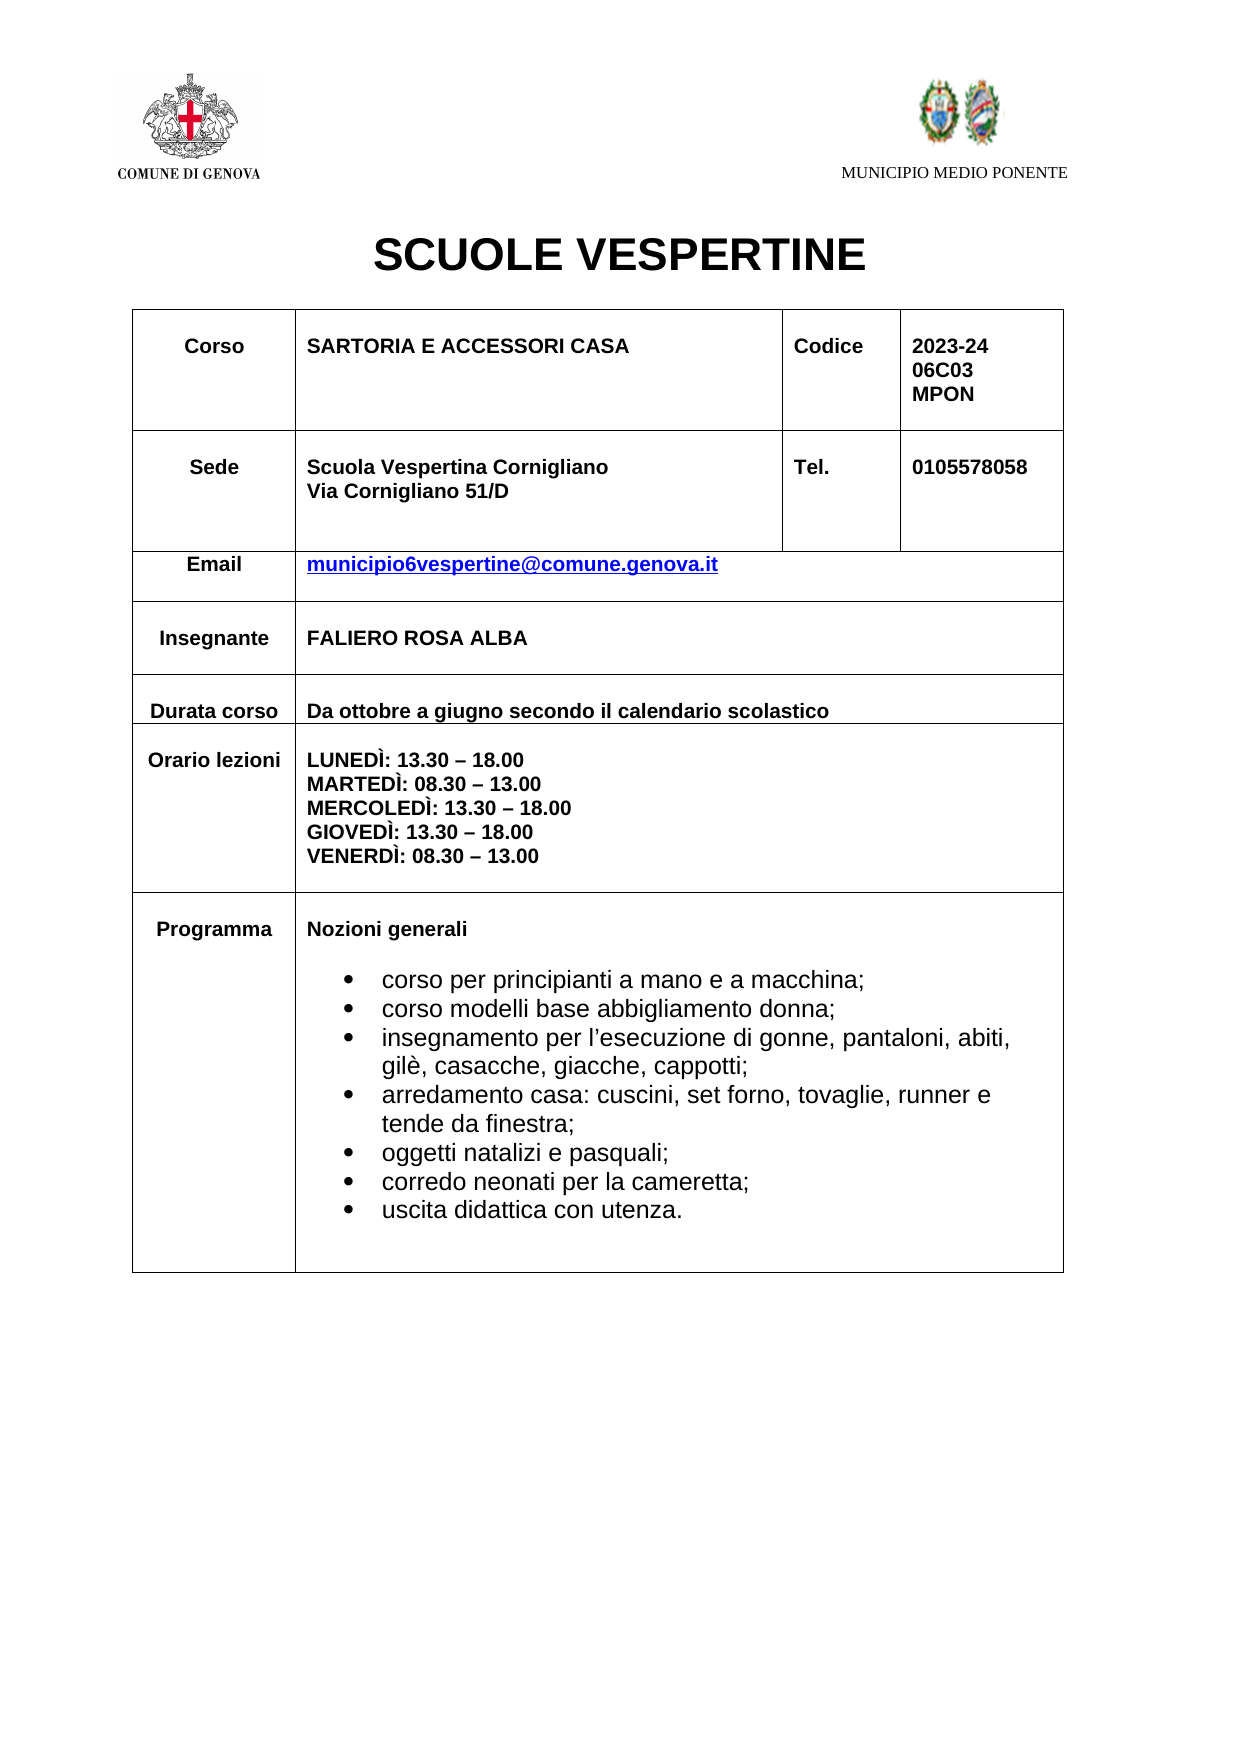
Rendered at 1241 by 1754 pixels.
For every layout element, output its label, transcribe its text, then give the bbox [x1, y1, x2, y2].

table_cell Da ottobre a giugno secondo il calendario scolastico [296, 675, 1063, 723]
table_header SARTORIA E ACCESSORI CASA [296, 310, 782, 430]
table_cell Email [133, 552, 295, 601]
table_cell 0105578058 [901, 431, 1063, 551]
table_cell LUNEDÌ: 13.30 – 18.00 MARTEDÌ: 08.30 – 13.00 MERCOLEDÌ: 13.30 – 18.00 GIOVEDÌ: 13.30 – 18.00 VENERDÌ: 08.30 – 13.00 [296, 724, 1063, 892]
table_header Codice [783, 310, 900, 430]
table_header Corso [133, 310, 295, 430]
table_header 2023-24 06C03 MPON [901, 310, 1063, 430]
table_cell Programma [133, 893, 295, 1272]
text SCUOLE VESPERTINE [118, 227, 1122, 280]
table_cell Scuola Vespertina Cornigliano Via Cornigliano 51/D [296, 431, 782, 551]
table_cell FALIERO ROSA ALBA [296, 602, 1063, 674]
table_cell Nozioni generali corso per principianti a mano e a macchina; corso modelli base abbigliamento donna; insegnamento per l’esecuzione di gonne, pantaloni, abiti, gilè, casacche, giacche, cappotti; arredamento casa: cuscini, set forno, tovaglie, runner e tende da finestra; oggetti natalizi e pasquali; corredo neonati per la cameretta; uscita didattica con utenza. [296, 893, 1063, 1272]
table_cell Tel. [783, 431, 900, 551]
table_cell Insegnante [133, 602, 295, 674]
picture [915, 75, 1005, 147]
picture [118, 73, 261, 179]
table_cell municipio6vespertine@comune.genova.it [296, 552, 1063, 601]
table_cell Sede [133, 431, 295, 551]
table_cell Orario lezioni [133, 724, 295, 892]
table_cell Durata corso [133, 675, 295, 723]
